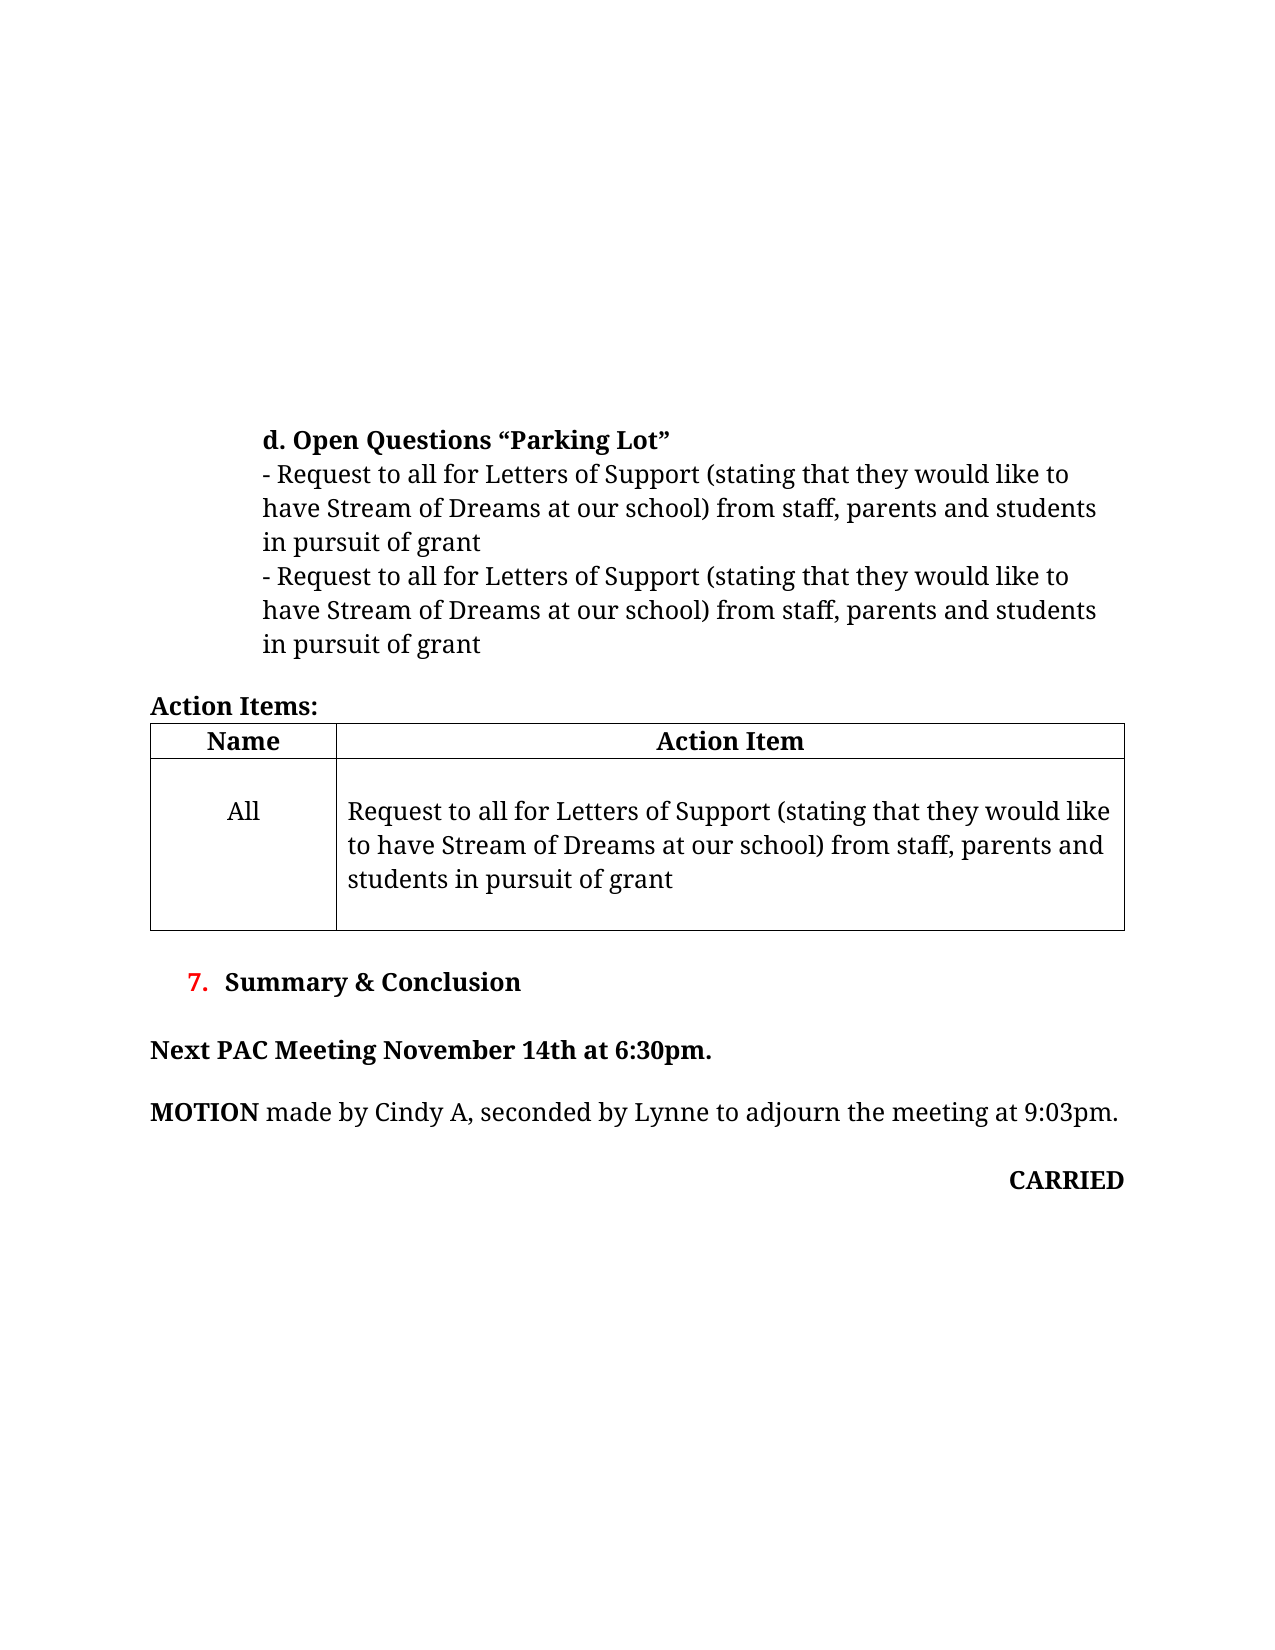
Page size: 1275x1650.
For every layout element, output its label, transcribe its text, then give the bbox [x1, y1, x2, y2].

list - Request to all for Letters of Support (stating that they would like to have Stream of Dreams at our school) from staff, parents and students in pursuit of grant [262, 559, 1125, 689]
text CARRIED [150, 1163, 1125, 1197]
list Summary & Conclusion [187, 964, 1125, 999]
text Action Items: [150, 689, 1125, 723]
table_header Name [151, 724, 336, 758]
text Next PAC Meeting November 14th at 6:30pm. [150, 1033, 1125, 1067]
table_cell All [151, 759, 336, 929]
table_cell Request to all for Letters of Support (stating that they would like to have Stream of Dreams at our school) from staff, parents and students in pursuit of grant [337, 759, 1124, 929]
list - Request to all for Letters of Support (stating that they would like to have Stream of Dreams at our school) from staff, parents and students in pursuit of grant [262, 457, 1125, 559]
table_header Action Item [337, 724, 1124, 758]
text MOTION made by Cindy A, seconded by Lynne to adjourn the meeting at 9:03pm. [150, 1095, 1125, 1129]
list d. Open Questions “Parking Lot” [262, 422, 1125, 457]
